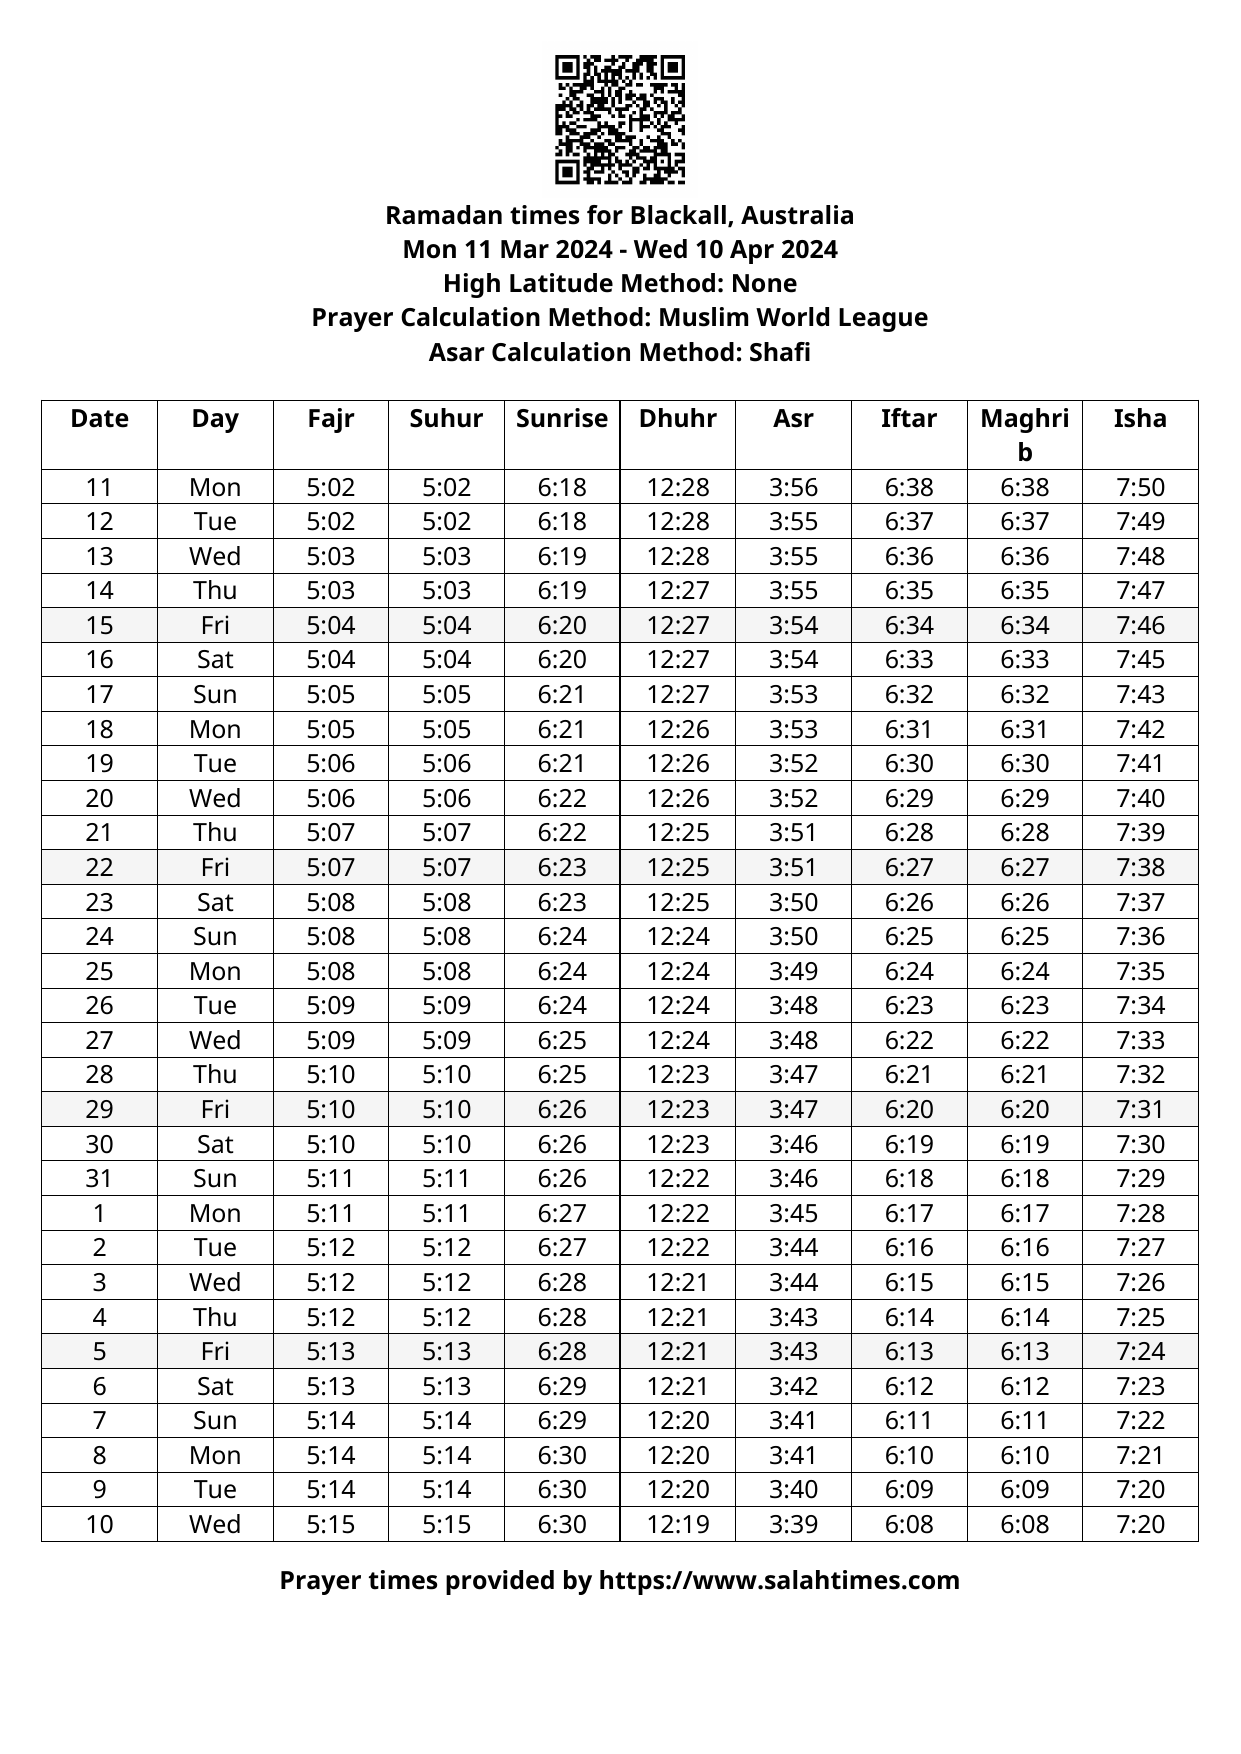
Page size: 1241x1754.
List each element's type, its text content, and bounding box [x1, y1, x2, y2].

table_cell 7:45 [1083, 643, 1198, 676]
table_cell 3:41 [736, 1404, 851, 1437]
table_cell 6:24 [852, 954, 967, 987]
table_cell 5:05 [389, 712, 504, 745]
table_cell 5:14 [274, 1404, 388, 1437]
table_cell 6:25 [852, 919, 967, 953]
table_cell 6:18 [505, 504, 619, 538]
table_cell 6:38 [968, 470, 1082, 503]
table_cell 7:30 [1083, 1127, 1198, 1160]
table_cell 3:54 [736, 643, 851, 676]
table_cell 6:14 [968, 1300, 1082, 1333]
table_cell 7:42 [1083, 712, 1198, 745]
table_cell 7:33 [1083, 1023, 1198, 1057]
table_cell 6:31 [968, 712, 1082, 745]
table_cell Tue [158, 1473, 273, 1506]
table_cell 12:22 [621, 1161, 735, 1195]
table_cell 5:13 [389, 1334, 504, 1368]
table_cell 24 [42, 919, 157, 953]
table_cell 10 [42, 1507, 157, 1541]
table_cell 5:05 [274, 677, 388, 711]
table_cell 3 [42, 1265, 157, 1299]
table_cell 6:20 [505, 643, 619, 676]
table_cell Wed [158, 539, 273, 572]
table_cell Wed [158, 1507, 273, 1541]
table_cell 6:35 [968, 574, 1082, 607]
table_cell 12:28 [621, 470, 735, 503]
table_cell 21 [42, 816, 157, 849]
table_cell Mon [158, 1438, 273, 1472]
table_cell 3:46 [736, 1161, 851, 1195]
table_cell 12:21 [621, 1369, 735, 1402]
table_cell 5:07 [389, 850, 504, 884]
table_cell Fri [158, 1334, 273, 1368]
table_cell 6:27 [852, 850, 967, 884]
table_cell 6:28 [968, 816, 1082, 849]
table_cell 3:51 [736, 850, 851, 884]
table_cell 12:27 [621, 643, 735, 676]
table_cell Tue [158, 746, 273, 780]
table_cell Tue [158, 1231, 273, 1264]
table_cell 5:12 [389, 1300, 504, 1333]
table_cell 6:32 [852, 677, 967, 711]
table_cell 6:35 [852, 574, 967, 607]
table_cell 3:45 [736, 1196, 851, 1229]
table_header Dhuhr [621, 401, 735, 469]
table_cell Thu [158, 574, 273, 607]
table_cell 12:26 [621, 781, 735, 814]
table_cell Thu [158, 1058, 273, 1091]
table_cell 7:34 [1083, 989, 1198, 1022]
table_cell 6:24 [968, 954, 1082, 987]
table_cell 12:25 [621, 816, 735, 849]
table_header Fajr [274, 401, 388, 469]
table_cell 5:11 [389, 1196, 504, 1229]
table_cell 12:20 [621, 1404, 735, 1437]
table_cell 5:12 [274, 1231, 388, 1264]
table_cell 6:37 [852, 504, 967, 538]
table_cell 6:21 [505, 712, 619, 745]
table_cell 5:03 [274, 539, 388, 572]
table_cell 5:05 [274, 712, 388, 745]
table_cell 1 [42, 1196, 157, 1229]
table_cell Sat [158, 885, 273, 918]
table_cell 5:09 [274, 1023, 388, 1057]
table_cell 11 [42, 470, 157, 503]
table_cell 22 [42, 850, 157, 884]
table_cell 3:56 [736, 470, 851, 503]
table_cell Fri [158, 850, 273, 884]
table_cell 6:08 [968, 1507, 1082, 1541]
text Ramadan times for Blackall, Australia [42, 198, 1198, 232]
text Prayer times provided by https://www.salahtimes.com [42, 1563, 1198, 1597]
table_cell 6:21 [968, 1058, 1082, 1091]
table_cell 7:32 [1083, 1058, 1198, 1091]
table_cell Fri [158, 608, 273, 642]
table_cell 3:43 [736, 1334, 851, 1368]
table_cell 3:53 [736, 677, 851, 711]
table_cell Sun [158, 919, 273, 953]
table_cell 5:14 [274, 1438, 388, 1472]
table_cell 5:03 [389, 539, 504, 572]
table_cell Tue [158, 989, 273, 1022]
table_cell 6:23 [505, 885, 619, 918]
table_cell 6:33 [968, 643, 1082, 676]
table_cell 6:29 [968, 781, 1082, 814]
table_cell 5:06 [274, 781, 388, 814]
table_cell 5:12 [389, 1265, 504, 1299]
table_cell 5:14 [274, 1473, 388, 1506]
table_cell 5:02 [389, 504, 504, 538]
table_cell Sat [158, 1369, 273, 1402]
table_cell 5:06 [389, 781, 504, 814]
table_cell 17 [42, 677, 157, 711]
table_header Isha [1083, 401, 1198, 469]
table_cell 3:53 [736, 712, 851, 745]
table_cell 3:44 [736, 1231, 851, 1264]
table_cell 7:46 [1083, 608, 1198, 642]
table_cell 12:27 [621, 574, 735, 607]
table_cell 20 [42, 781, 157, 814]
table_cell 7:49 [1083, 504, 1198, 538]
table_header Sunrise [505, 401, 619, 469]
table_cell Fri [158, 1092, 273, 1126]
table_cell Thu [158, 816, 273, 849]
table_cell 5:08 [274, 919, 388, 953]
table_cell 12:20 [621, 1438, 735, 1472]
table_cell 5:10 [389, 1127, 504, 1160]
table_cell 12:20 [621, 1473, 735, 1506]
table_cell 9 [42, 1473, 157, 1506]
table_cell 12:24 [621, 919, 735, 953]
table_cell 7:24 [1083, 1334, 1198, 1368]
table_cell 12:21 [621, 1265, 735, 1299]
table_cell 18 [42, 712, 157, 745]
table_cell 3:39 [736, 1507, 851, 1541]
table_cell 6:18 [852, 1161, 967, 1195]
table_cell 12:24 [621, 989, 735, 1022]
table_cell 6 [42, 1369, 157, 1402]
table_cell 5:15 [274, 1507, 388, 1541]
table_cell 3:40 [736, 1473, 851, 1506]
table_cell 6:25 [505, 1023, 619, 1057]
table_cell 6:11 [968, 1404, 1082, 1437]
table_cell 7:20 [1083, 1473, 1198, 1506]
table_cell 5:14 [389, 1404, 504, 1437]
table_cell Sat [158, 1127, 273, 1160]
table_cell 12:27 [621, 608, 735, 642]
table_cell 12:25 [621, 850, 735, 884]
table_cell 7:23 [1083, 1369, 1198, 1402]
table_cell 6:29 [505, 1369, 619, 1402]
table_cell 7:21 [1083, 1438, 1198, 1472]
table_cell 5:03 [274, 574, 388, 607]
table_cell 6:21 [505, 677, 619, 711]
table_cell 6:13 [968, 1334, 1082, 1368]
table_cell 6:19 [968, 1127, 1082, 1160]
table_cell 7:20 [1083, 1507, 1198, 1541]
table_header Iftar [852, 401, 967, 469]
table_cell 6:34 [968, 608, 1082, 642]
table_cell 5:11 [274, 1196, 388, 1229]
table_cell 6:34 [852, 608, 967, 642]
table_cell 6:29 [852, 781, 967, 814]
text Asar Calculation Method: Shafi [42, 334, 1198, 368]
table_cell 31 [42, 1161, 157, 1195]
table_cell 3:55 [736, 574, 851, 607]
table_cell 6:22 [505, 781, 619, 814]
table_cell 5:03 [389, 574, 504, 607]
table_cell 12:19 [621, 1507, 735, 1541]
table_cell 7:28 [1083, 1196, 1198, 1229]
table_cell 5:02 [274, 470, 388, 503]
table_cell 6:25 [968, 919, 1082, 953]
text High Latitude Method: None [42, 266, 1198, 300]
table_cell 15 [42, 608, 157, 642]
table_cell 3:47 [736, 1058, 851, 1091]
table_cell 3:44 [736, 1265, 851, 1299]
table_cell 6:16 [968, 1231, 1082, 1264]
table_cell 6:30 [968, 746, 1082, 780]
table_cell 6:17 [852, 1196, 967, 1229]
table_cell 14 [42, 574, 157, 607]
table_cell Mon [158, 1196, 273, 1229]
table_cell 6:30 [852, 746, 967, 780]
table_cell 6:23 [968, 989, 1082, 1022]
table_cell 3:47 [736, 1092, 851, 1126]
table_cell 5:08 [274, 885, 388, 918]
table_cell 6:18 [968, 1161, 1082, 1195]
table_cell 5:07 [389, 816, 504, 849]
table_cell 6:21 [505, 746, 619, 780]
table_cell 5:12 [274, 1265, 388, 1299]
table_cell Sun [158, 677, 273, 711]
table_cell 3:43 [736, 1300, 851, 1333]
table_cell 6:28 [505, 1265, 619, 1299]
table_header Suhur [389, 401, 504, 469]
table_cell 5:15 [389, 1507, 504, 1541]
table_cell 6:18 [505, 470, 619, 503]
table_cell 6:37 [968, 504, 1082, 538]
table_cell 12:23 [621, 1058, 735, 1091]
table_cell 6:20 [505, 608, 619, 642]
table_cell 7:35 [1083, 954, 1198, 987]
text Mon 11 Mar 2024 - Wed 10 Apr 2024 [42, 232, 1198, 266]
table_cell 3:50 [736, 919, 851, 953]
table_cell 7:25 [1083, 1300, 1198, 1333]
table_cell 6:17 [968, 1196, 1082, 1229]
table_cell 7:29 [1083, 1161, 1198, 1195]
table_cell 27 [42, 1023, 157, 1057]
table_cell 13 [42, 539, 157, 572]
table_cell 6:14 [852, 1300, 967, 1333]
table_cell 19 [42, 746, 157, 780]
table_cell 5:09 [389, 1023, 504, 1057]
table_cell 6:27 [505, 1231, 619, 1264]
table_cell 6:09 [852, 1473, 967, 1506]
text Prayer Calculation Method: Muslim World League [42, 300, 1198, 334]
table_cell 6:36 [852, 539, 967, 572]
table_cell Sun [158, 1161, 273, 1195]
table_cell 5:13 [389, 1369, 504, 1402]
table_header Maghrib [968, 401, 1082, 469]
table_cell 6:13 [852, 1334, 967, 1368]
table_cell 5:06 [274, 746, 388, 780]
table_cell 5:07 [274, 816, 388, 849]
table_cell 6:19 [505, 574, 619, 607]
table_cell Mon [158, 470, 273, 503]
table_cell 6:21 [852, 1058, 967, 1091]
table_cell 6:26 [505, 1127, 619, 1160]
table_cell 7:38 [1083, 850, 1198, 884]
table_cell Tue [158, 504, 273, 538]
table_cell 6:24 [505, 919, 619, 953]
table_cell 6:38 [852, 470, 967, 503]
table_cell 5:08 [389, 954, 504, 987]
table_cell 12:26 [621, 746, 735, 780]
picture [542, 41, 699, 198]
table_cell 12:27 [621, 677, 735, 711]
table_cell Wed [158, 781, 273, 814]
table_cell 6:10 [968, 1438, 1082, 1472]
table_cell 6:33 [852, 643, 967, 676]
table_cell 3:49 [736, 954, 851, 987]
table_cell Sun [158, 1404, 273, 1437]
table_cell 6:27 [968, 850, 1082, 884]
table_cell 7:31 [1083, 1092, 1198, 1126]
table_cell 3:51 [736, 816, 851, 849]
table_cell 12:28 [621, 539, 735, 572]
table_cell 5:14 [389, 1438, 504, 1472]
table_cell 6:20 [852, 1092, 967, 1126]
table_cell 5:08 [274, 954, 388, 987]
table_cell 5:12 [389, 1231, 504, 1264]
table_cell 3:54 [736, 608, 851, 642]
table_cell Sat [158, 643, 273, 676]
table_cell 5:10 [274, 1127, 388, 1160]
table_cell 5:10 [389, 1092, 504, 1126]
table_cell 29 [42, 1092, 157, 1126]
table_cell 30 [42, 1127, 157, 1160]
table_cell 3:55 [736, 504, 851, 538]
table_cell 7:41 [1083, 746, 1198, 780]
table_cell 7:36 [1083, 919, 1198, 953]
table_cell 5:08 [389, 919, 504, 953]
table_cell Mon [158, 954, 273, 987]
table_cell 6:22 [505, 816, 619, 849]
table_cell 6:32 [968, 677, 1082, 711]
table_cell 25 [42, 954, 157, 987]
table_cell 7:22 [1083, 1404, 1198, 1437]
table_cell Mon [158, 712, 273, 745]
table_cell 12:22 [621, 1196, 735, 1229]
table_cell 12:22 [621, 1231, 735, 1264]
table_cell 6:36 [968, 539, 1082, 572]
table_cell 7:48 [1083, 539, 1198, 572]
table_cell 6:24 [505, 989, 619, 1022]
table_cell 6:25 [505, 1058, 619, 1091]
table_cell 12:24 [621, 954, 735, 987]
table_cell 7 [42, 1404, 157, 1437]
table_cell 7:47 [1083, 574, 1198, 607]
table_cell 3:50 [736, 885, 851, 918]
table_cell 6:11 [852, 1404, 967, 1437]
table_cell 6:22 [852, 1023, 967, 1057]
table_header Asr [736, 401, 851, 469]
table_cell 6:27 [505, 1196, 619, 1229]
table_cell 3:42 [736, 1369, 851, 1402]
table_cell 6:30 [505, 1507, 619, 1541]
table_cell 5:05 [389, 677, 504, 711]
table_cell 6:28 [505, 1334, 619, 1368]
table_cell 23 [42, 885, 157, 918]
table_cell 3:52 [736, 746, 851, 780]
table_cell Thu [158, 1300, 273, 1333]
table_cell 26 [42, 989, 157, 1022]
table_cell 12 [42, 504, 157, 538]
table_cell 5:12 [274, 1300, 388, 1333]
table_cell 7:50 [1083, 470, 1198, 503]
table_cell 5:07 [274, 850, 388, 884]
table_cell 3:46 [736, 1127, 851, 1160]
table_cell 5:02 [274, 504, 388, 538]
table_cell 3:48 [736, 989, 851, 1022]
table_cell 6:20 [968, 1092, 1082, 1126]
table_cell 6:09 [968, 1473, 1082, 1506]
table_cell Wed [158, 1023, 273, 1057]
table_cell 12:26 [621, 712, 735, 745]
table_cell 6:19 [505, 539, 619, 572]
table_cell 6:30 [505, 1473, 619, 1506]
table_cell 6:24 [505, 954, 619, 987]
table_cell 6:28 [852, 816, 967, 849]
table_cell 5:10 [274, 1092, 388, 1126]
table_cell 12:25 [621, 885, 735, 918]
table_cell 6:12 [852, 1369, 967, 1402]
table_cell 6:28 [505, 1300, 619, 1333]
table_cell 5:14 [389, 1473, 504, 1506]
table_cell 6:29 [505, 1404, 619, 1437]
table_cell 5:02 [389, 470, 504, 503]
table_cell 5:13 [274, 1369, 388, 1402]
table_cell Wed [158, 1265, 273, 1299]
table_cell 6:26 [505, 1092, 619, 1126]
table_cell 5 [42, 1334, 157, 1368]
table_cell 12:23 [621, 1092, 735, 1126]
table_cell 5:13 [274, 1334, 388, 1368]
table_cell 5:08 [389, 885, 504, 918]
table_cell 6:16 [852, 1231, 967, 1264]
table_cell 7:26 [1083, 1265, 1198, 1299]
table_cell 6:23 [505, 850, 619, 884]
table_cell 12:21 [621, 1300, 735, 1333]
table_cell 5:10 [274, 1058, 388, 1091]
table_cell 5:04 [274, 608, 388, 642]
table_cell 5:04 [389, 608, 504, 642]
table_cell 5:09 [389, 989, 504, 1022]
table_cell 6:23 [852, 989, 967, 1022]
table_cell 5:06 [389, 746, 504, 780]
table_cell 5:04 [274, 643, 388, 676]
table_cell 6:30 [505, 1438, 619, 1472]
table_cell 6:19 [852, 1127, 967, 1160]
table_cell 6:08 [852, 1507, 967, 1541]
table_cell 6:15 [852, 1265, 967, 1299]
table_cell 6:26 [852, 885, 967, 918]
table_cell 7:40 [1083, 781, 1198, 814]
table_cell 6:31 [852, 712, 967, 745]
table_cell 4 [42, 1300, 157, 1333]
table_cell 7:27 [1083, 1231, 1198, 1264]
table_cell 12:21 [621, 1334, 735, 1368]
table_cell 7:37 [1083, 885, 1198, 918]
table_cell 6:15 [968, 1265, 1082, 1299]
table_cell 7:39 [1083, 816, 1198, 849]
table_cell 5:04 [389, 643, 504, 676]
table_cell 6:22 [968, 1023, 1082, 1057]
table_cell 12:24 [621, 1023, 735, 1057]
table_cell 2 [42, 1231, 157, 1264]
table_cell 6:26 [968, 885, 1082, 918]
table_cell 8 [42, 1438, 157, 1472]
table_cell 5:10 [389, 1058, 504, 1091]
table_cell 16 [42, 643, 157, 676]
table_cell 12:23 [621, 1127, 735, 1160]
table_cell 3:41 [736, 1438, 851, 1472]
table_cell 3:55 [736, 539, 851, 572]
table_cell 5:11 [389, 1161, 504, 1195]
table_cell 7:43 [1083, 677, 1198, 711]
table_cell 5:11 [274, 1161, 388, 1195]
table_cell 5:09 [274, 989, 388, 1022]
table_cell 12:28 [621, 504, 735, 538]
table_header Day [158, 401, 273, 469]
table_cell 6:26 [505, 1161, 619, 1195]
table_cell 3:52 [736, 781, 851, 814]
table_header Date [42, 401, 157, 469]
table_cell 3:48 [736, 1023, 851, 1057]
table_cell 6:10 [852, 1438, 967, 1472]
table_cell 28 [42, 1058, 157, 1091]
table_cell 6:12 [968, 1369, 1082, 1402]
